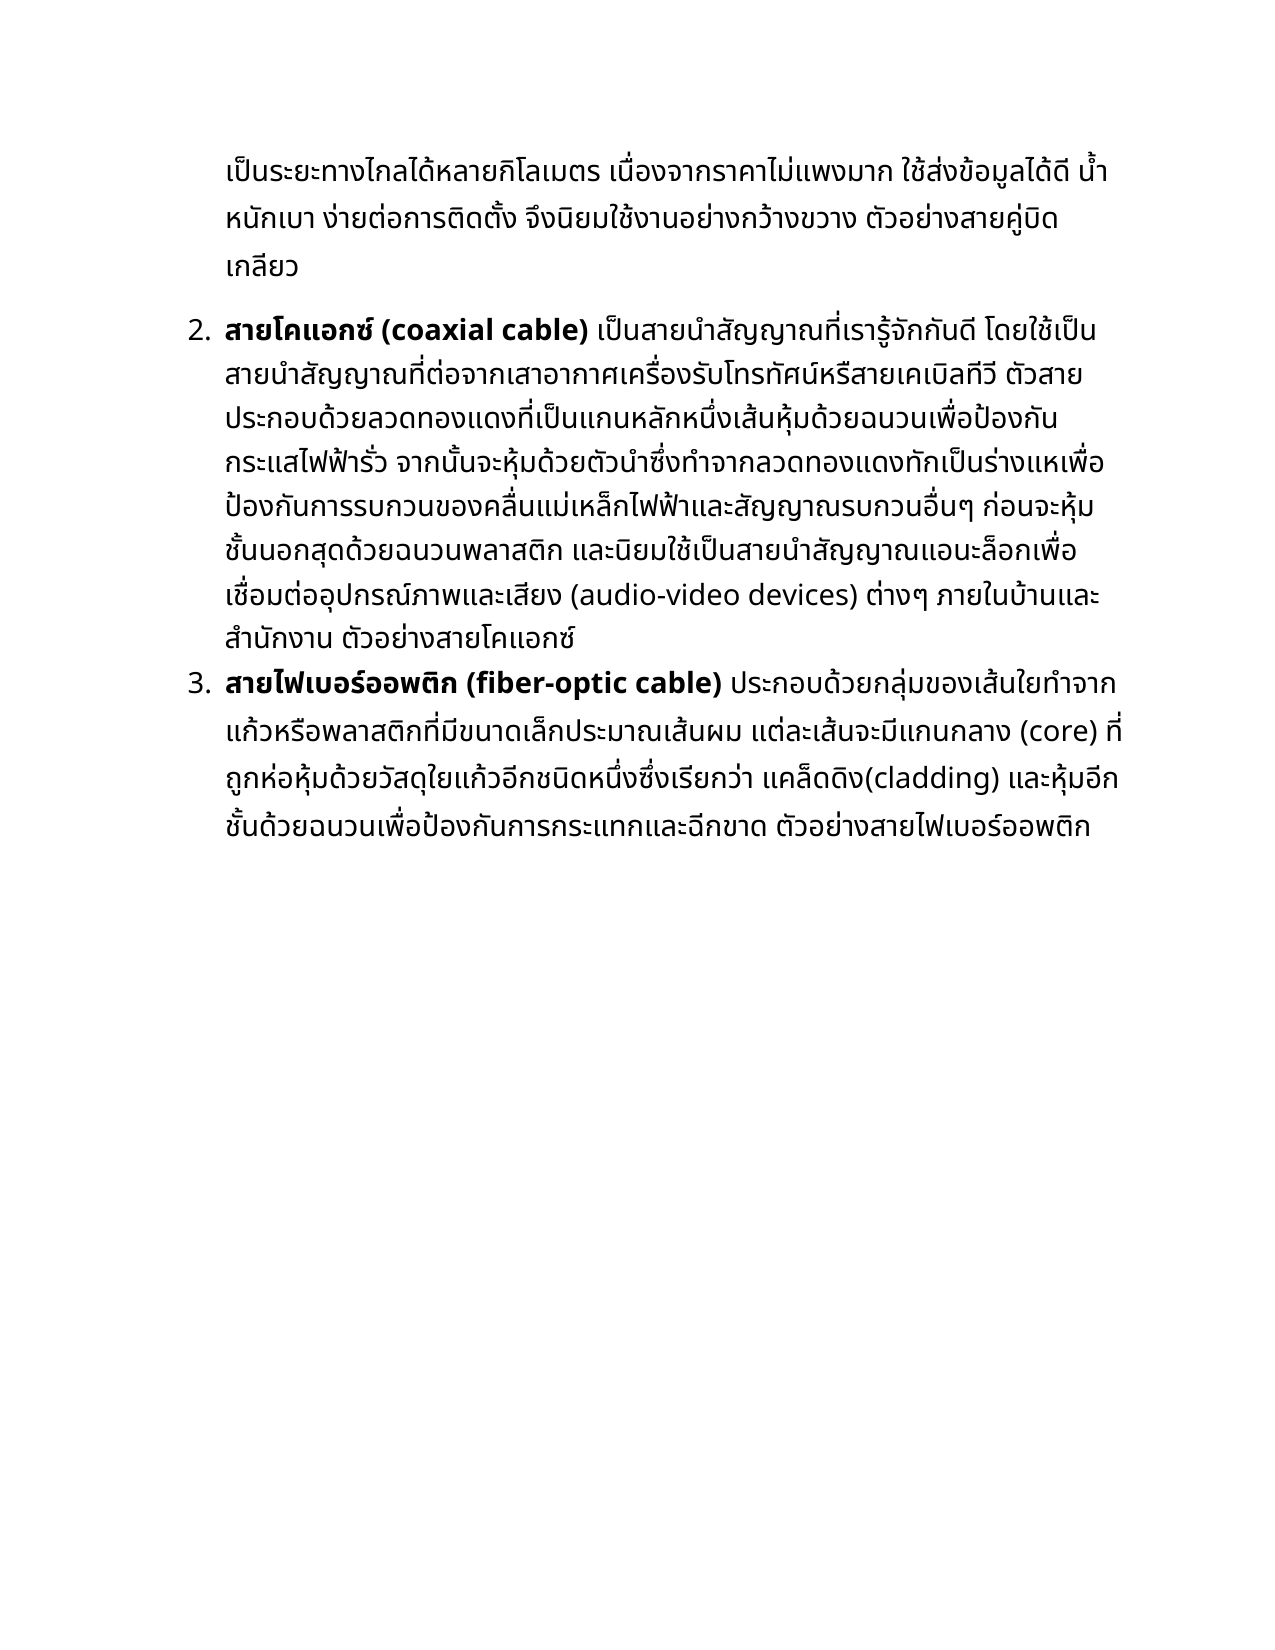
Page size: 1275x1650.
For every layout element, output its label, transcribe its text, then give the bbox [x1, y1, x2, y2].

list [187, 150, 1125, 289]
list สายโคแอกซ์ (coaxial cable) เป็นสายนำสัญญาณที่เรารู้จักกันดี โดยใช้เป็นสายนำสัญญาณที่ต่อจากเสาอากาศเครื่องรับโทรทัศน์หรืสายเคเบิลทีวี ตัวสายประกอบด้วยลวดทองแดงที่เป็นแกนหลักหนึ่งเส้นหุ้มด้วยฉนวนเพื่อป้องกันกระแสไฟฟ้ารั่ว จากนั้นจะหุ้มด้วยตัวนำซึ่งทำจากลวดทองแดงทักเป็นร่างแหเพื่อป้องกันการรบกวนของคลื่นแม่เหล็กไฟฟ้าและสัญญาณรบกวนอื่นๆ ก่อนจะหุ้มชั้นนอกสุดด้วยฉนวนพลาสติก และนิยมใช้เป็นสายนำสัญญาณแอนะล็อกเพื่อเชื่อมต่ออุปกรณ์ภาพและเสียง (audio-video devices) ต่างๆ ภายในบ้านและสำนักงาน ตัวอย่างสายโคแอกซ์ [187, 309, 1125, 662]
list สายไฟเบอร์ออพติก (fiber-optic cable) ประกอบด้วยกลุ่มของเส้นใยทำจากแก้วหรือพลาสติกที่มีขนาดเล็กประมาณเส้นผม แต่ละเส้นจะมีแกนกลาง (core) ที่ถูกห่อหุ้มด้วยวัสดุใยแก้วอีกชนิดหนึ่งซึ่งเรียกว่า แคล็ดดิง(cladding) และหุ้มอีกชั้นด้วยฉนวนเพื่อป้องกันการกระแทกและฉีกขาด ตัวอย่างสายไฟเบอร์ออพติก [187, 662, 1125, 849]
